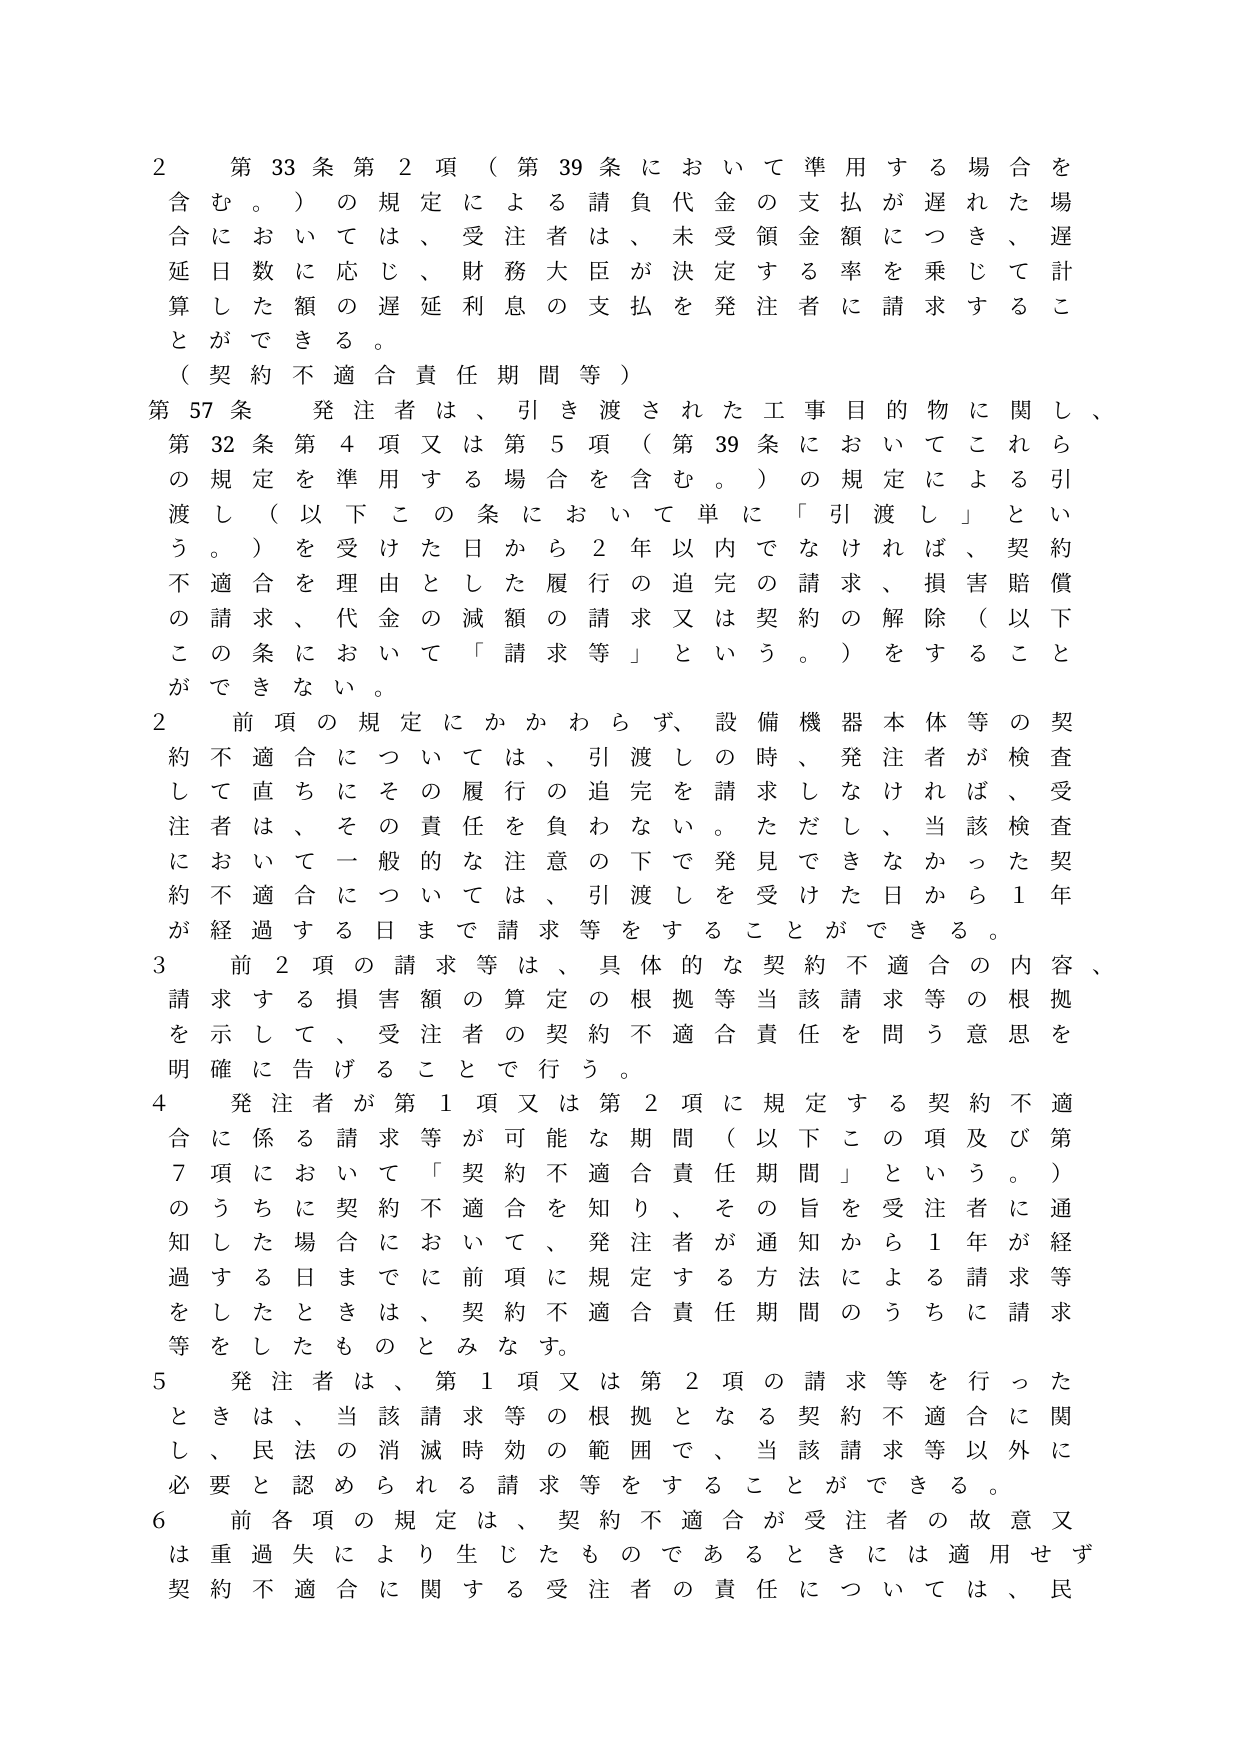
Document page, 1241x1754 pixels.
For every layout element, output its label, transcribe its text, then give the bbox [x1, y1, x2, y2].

text ３ 前２項の請求等は、具体的な契約不適合の内容、請求する損害額の算定の根拠等当該請求等の根拠を示して、受注者の契約不適合責任を問う意思を明確に告げることで行う。 [148, 946, 1092, 1085]
text ５ 発注者は、第１項又は第２項の請求等を行ったときは、当該請求等の根拠となる契約不適合に関し、民法の消滅時効の範囲で、当該請求等以外に必要と認められる請求等をすることができる。 [148, 1363, 1092, 1501]
text ４ 発注者が第１項又は第２項に規定する契約不適合に係る請求等が可能な期間（以下この項及び第７項において「契約不適合責任期間」という。）のうちに契約不適合を知り、その旨を受注者に通知した場合において、発注者が通知から１年が経過する日までに前項に規定する方法による請求等をしたときは、契約不適合責任期間のうちに請求等をしたものとみなす。 [148, 1085, 1092, 1363]
text 第57条 発注者は、引き渡された工事目的物に関し、第32条第４項又は第５項（第39条においてこれらの規定を準用する場合を含む。）の規定による引渡し（以下この条において単に「引渡し」という。）を受けた日から２年以内でなければ、契約不適合を理由とした履行の追完の請求、損害賠償の請求、代金の減額の請求又は契約の解除（以下この条において「請求等」という。）をすることができない。 [148, 391, 1092, 703]
text （契約不適合責任期間等） [169, 357, 1092, 391]
text ２ 第33条第２項（第39条において準用する場合を含む。）の規定による請負代金の支払が遅れた場合においては、受注者は、未受領金額につき、遅延日数に応じ、財務大臣が決定する率を乗じて計算した額の遅延利息の支払を発注者に請求することができる。 [148, 148, 1092, 357]
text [148, 1501, 1092, 1605]
text ２ 前項の規定にかかわらず、設備機器本体等の契約不適合については、引渡しの時、発注者が検査して直ちにその履行の追完を請求しなければ、受注者は、その責任を負わない。ただし、当該検査において一般的な注意の下で発見できなかった契約不適合については、引渡しを受けた日から１年が経過する日まで請求等をすることができる。 [148, 703, 1092, 946]
